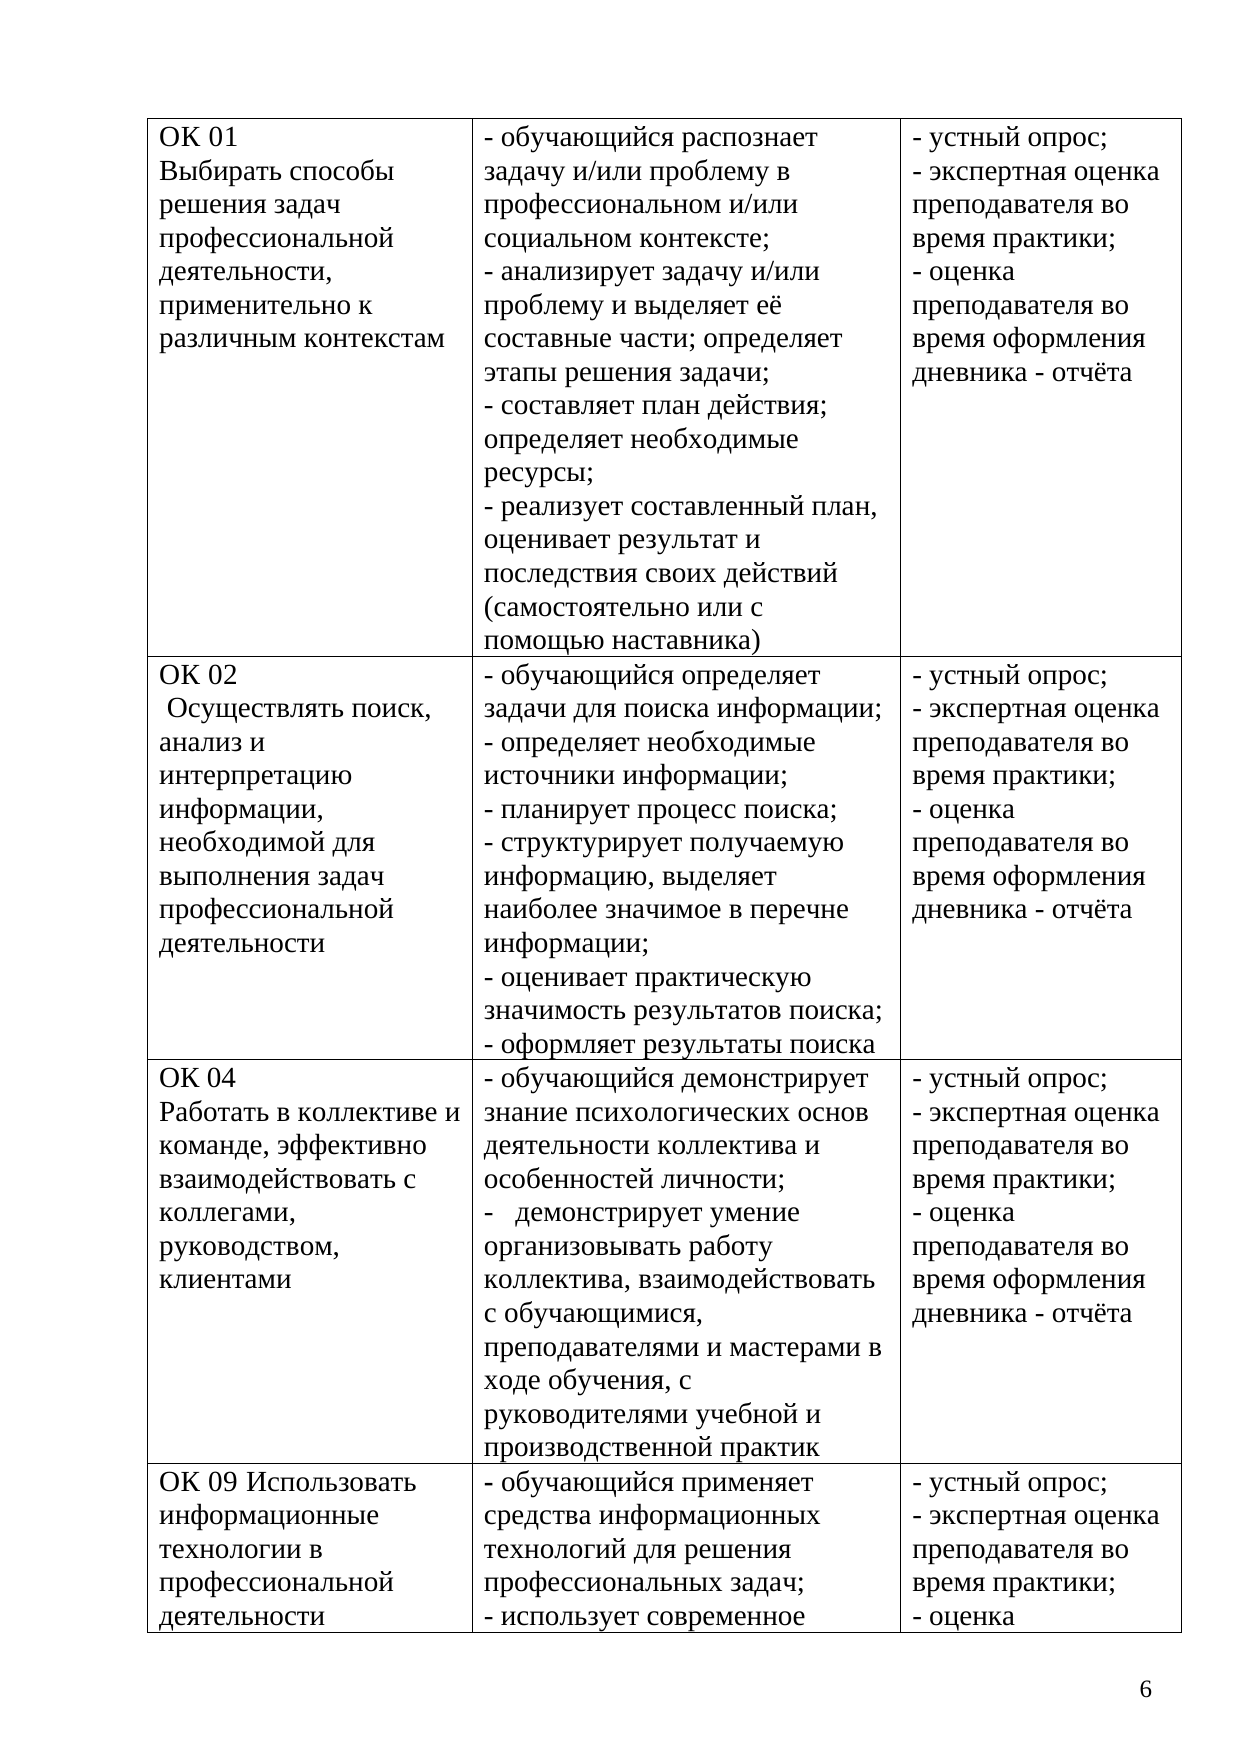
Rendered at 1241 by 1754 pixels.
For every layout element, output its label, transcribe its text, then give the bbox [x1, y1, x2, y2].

table_cell - обучающийся определяет задачи для поиска информации; - определяет необходимые источники информации; - планирует процесс поиска; - структурирует получаемую информацию, выделяет наиболее значимое в перечне информации; - оценивает практическую значимость результатов поиска; - оформляет результаты поиска [473, 657, 900, 1059]
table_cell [901, 119, 1181, 656]
table_cell ОК 01 Выбирать способы решения задач профессиональной деятельности, применительно к различным контекстам [148, 119, 472, 656]
table_cell - обучающийся демонстрирует знание психологических основ деятельности коллектива и особенностей личности; - демонстрирует умение организовывать работу коллектива, взаимодействовать с обучающимися, преподавателями и мастерами в ходе обучения, с руководителями учебной и производственной практик [473, 1060, 900, 1463]
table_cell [473, 1464, 900, 1632]
table_cell - устный опрос; - экспертная оценка преподавателя во время практики; - оценка преподавателя во время оформления дневника - отчёта [901, 1060, 1181, 1463]
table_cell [901, 1464, 1181, 1632]
table_cell - обучающийся распознает задачу и/или проблему в профессиональном и/или социальном контексте; - анализирует задачу и/или проблему и выделяет её составные части; определяет этапы решения задачи; - составляет план действия; определяет необходимые ресурсы; - реализует составленный план, оценивает результат и последствия своих действий (самостоятельно или с помощью наставника) [473, 119, 900, 656]
table_cell - устный опрос; - экспертная оценка преподавателя во время практики; - оценка преподавателя во время оформления дневника - отчёта [901, 657, 1181, 1059]
table_cell ОК 02 Осуществлять поиск, анализ и интерпретацию информации, необходимой для выполнения задач профессиональной деятельности [148, 657, 472, 1059]
table_cell ОК 04 Работать в коллективе и команде, эффективно взаимодействовать с коллегами, руководством, клиентами [148, 1060, 472, 1463]
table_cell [148, 1464, 472, 1632]
